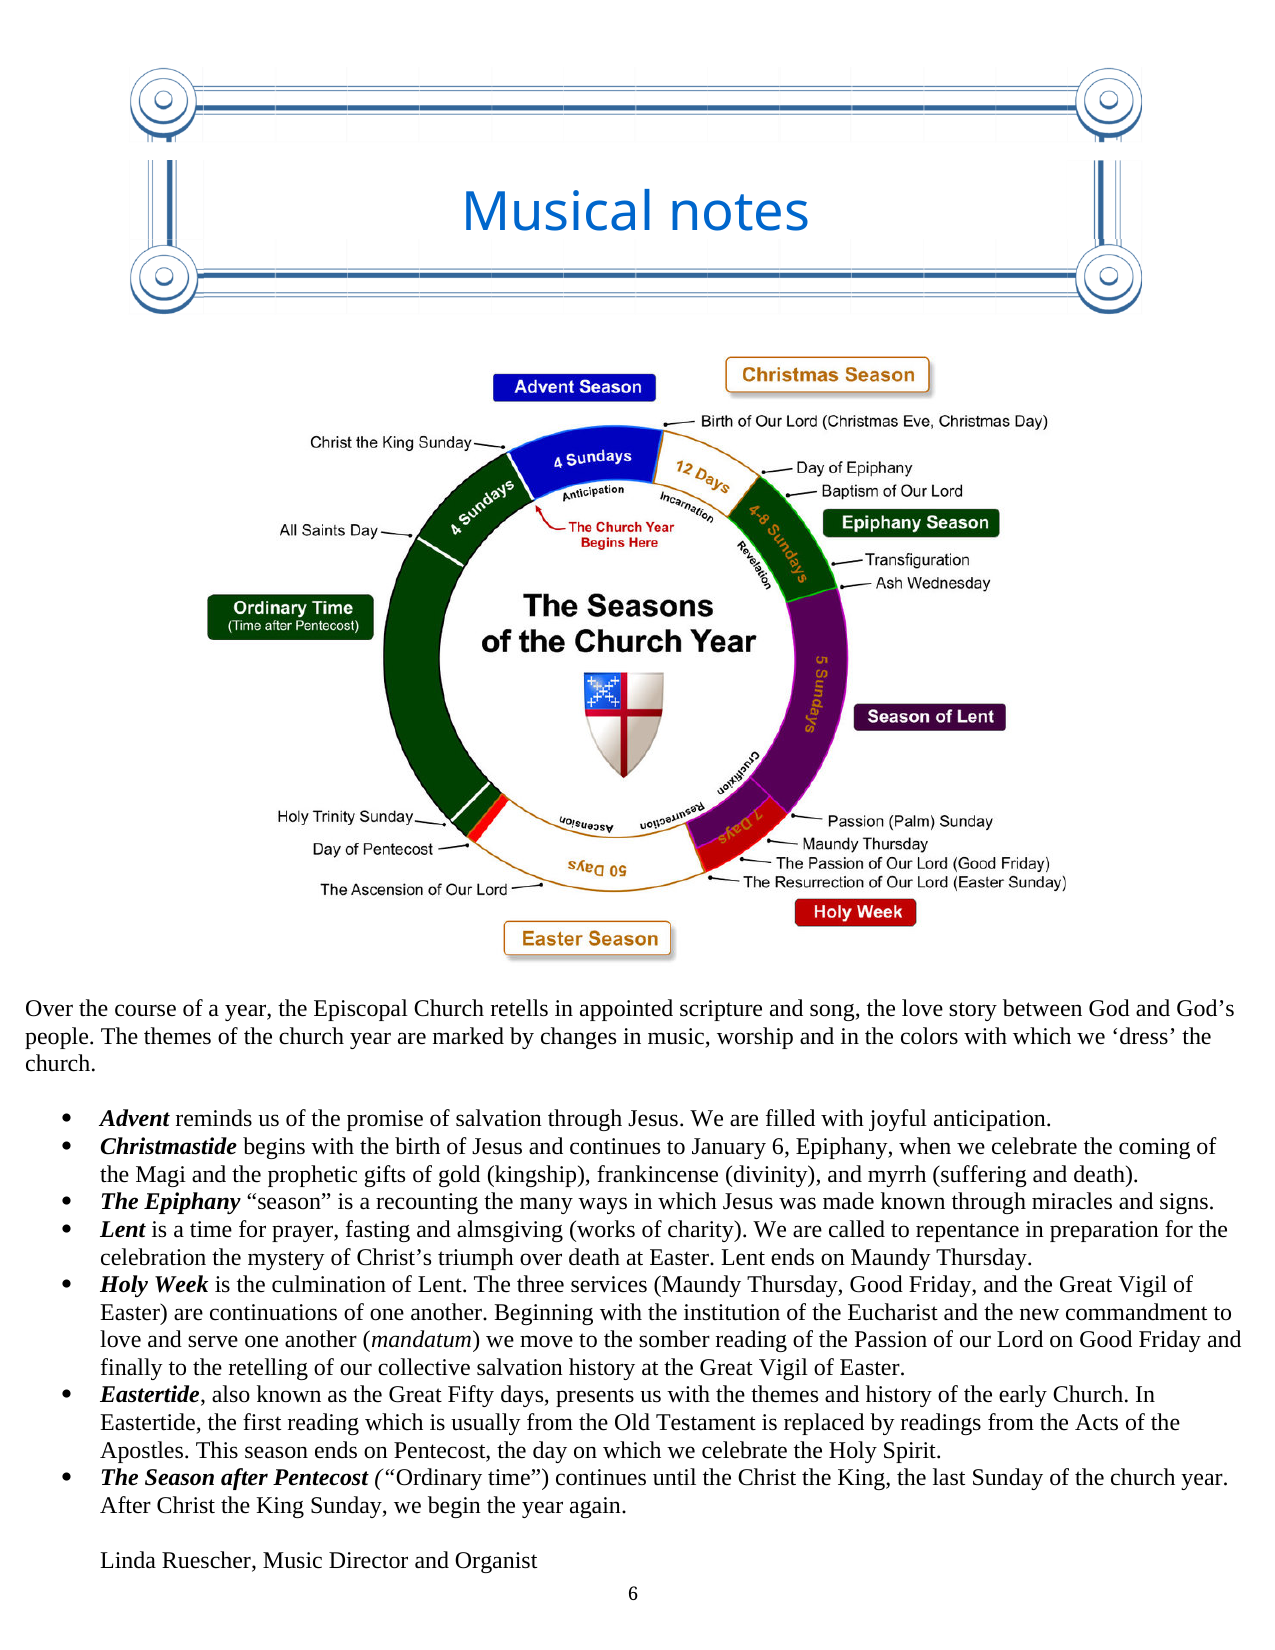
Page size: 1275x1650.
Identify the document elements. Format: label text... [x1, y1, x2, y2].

list The Season after Pentecost (“Ordinary time”) continues until the Christ the King, the last Sunday of the church year. After Christ the King Sunday, we begin the year again. [62, 1463, 1248, 1518]
text Linda Ruescher, Music Director and Organist [25, 1546, 1248, 1574]
list Lent is a time for prayer, fasting and almsgiving (works of charity). We are called to repentance in preparation for the celebration the mystery of Christ’s triumph over death at Easter. Lent ends on Maundy Thursday. [62, 1215, 1248, 1270]
text Over the course of a year, the Episcopal Church retells in appointed scripture and song, the love story between God and God’s people. The themes of the church year are marked by changes in music, worship and in the colors with which we ‘dress’ the church. [25, 994, 1248, 1077]
list Eastertide, also known as the Great Fifty days, presents us with the themes and history of the early Church. In Eastertide, the first reading which is usually from the Old Testament is replaced by readings from the Acts of the Apostles. This season ends on Pentecost, the day on which we celebrate the Holy Spirit. [62, 1381, 1248, 1463]
picture [128, 160, 1143, 316]
list The Epiphany “season” is a recounting the many ways in which Jesus was made known through miracles and signs. [62, 1187, 1248, 1215]
subtitle Musical notes [143, 157, 1128, 248]
picture [128, 67, 1143, 144]
list Holy Week is the culmination of Lent. The three services (Maundy Thursday, Good Friday, and the Great Vigil of Easter) are continuations of one another. Beginning with the institution of the Eucharist and the new commandment to love and serve one another (mandatum) we move to the somber reading of the Passion of our Lord on Good Friday and finally to the retelling of our collective salvation history at the Great Vigil of Easter. [62, 1270, 1248, 1381]
list Advent reminds us of the promise of salvation through Jesus. We are filled with joyful anticipation. [62, 1104, 1248, 1132]
picture [207, 356, 1066, 967]
list Christmastide begins with the birth of Jesus and continues to January 6, Epiphany, when we celebrate the coming of the Magi and the prophetic gifts of gold (kingship), frankincense (divinity), and myrrh (suffering and death). [62, 1132, 1248, 1187]
